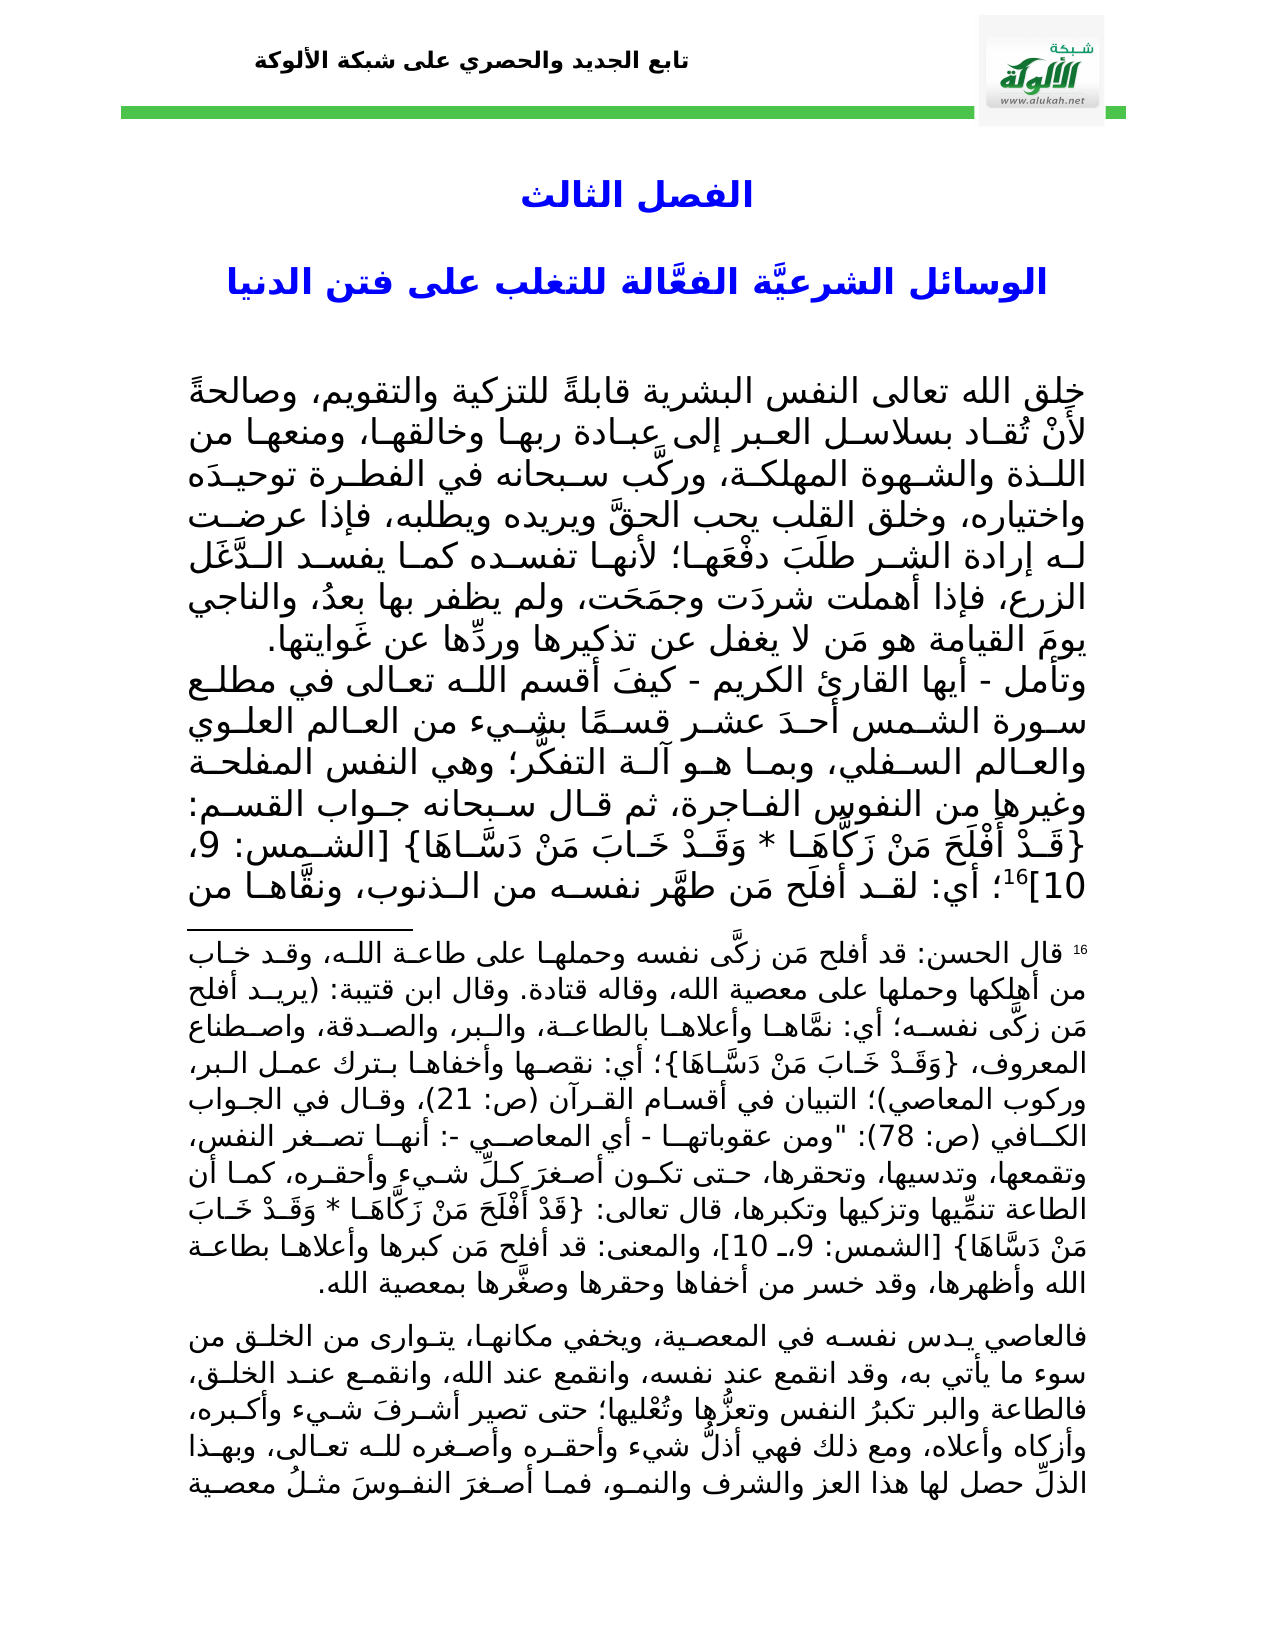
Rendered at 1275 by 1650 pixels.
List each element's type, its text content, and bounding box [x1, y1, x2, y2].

text وتأمل - أيها القارئ الكريم - كيفَ أقسم الله تعالى في مطلع سورة الشمس أحدَ عشر قسمًا بشيء من العالم العلوي والعالم السفلي، وبما هو آلة التفكُّر؛ وهي النفس المفلحة وغيرها من النفوس الفاجرة، ثم قال سبحانه جواب القسم: {قَدْ أَفْلَحَ مَنْ زَكَّاهَا * وَقَدْ خَابَ مَنْ دَسَّاهَا} [الشمس: 9، 10]؛ أي: لقد أفلَح مَن طهَّر نفسه من الذنوب، ونقَّاها من العيوب، ورقاها بطاعة الله وصالح الأعمال، وعلاها بالعلم النافع والعمل الصالح، وخاب وخسر من دنَّس نفسها بالرذائل والعيوب، واقتراف الذنوب، وكل ما يشينها. [187, 659, 1087, 907]
subtitle الفصل الثالث [187, 175, 1087, 216]
text خلق الله تعالى النفس البشرية قابلةً للتزكية والتقويم، وصالحةً لأَنْ تُقاد بسلاسل العبر إلى عبادة ربها وخالقها، ومنعها من اللذة والشهوة المهلكة، وركَّب سبحانه في الفطرة توحيدَه واختياره، وخلق القلب يحب الحقَّ ويريده ويطلبه، فإذا عرضت له إرادة الشر طلَبَ دفْعَها؛ لأنها تفسده كما يفسد الدَّغَل الزرع، فإذا أهملت شردَت وجمَحَت، ولم يظفر بها بعدُ، والناجي يومَ القيامة هو مَن لا يغفل عن تذكيرها وردِّها عن غَوايتها. [187, 371, 1087, 659]
subtitle الوسائل الشرعيَّة الفعَّالة للتغلب على فتن الدنيا [187, 262, 1087, 303]
